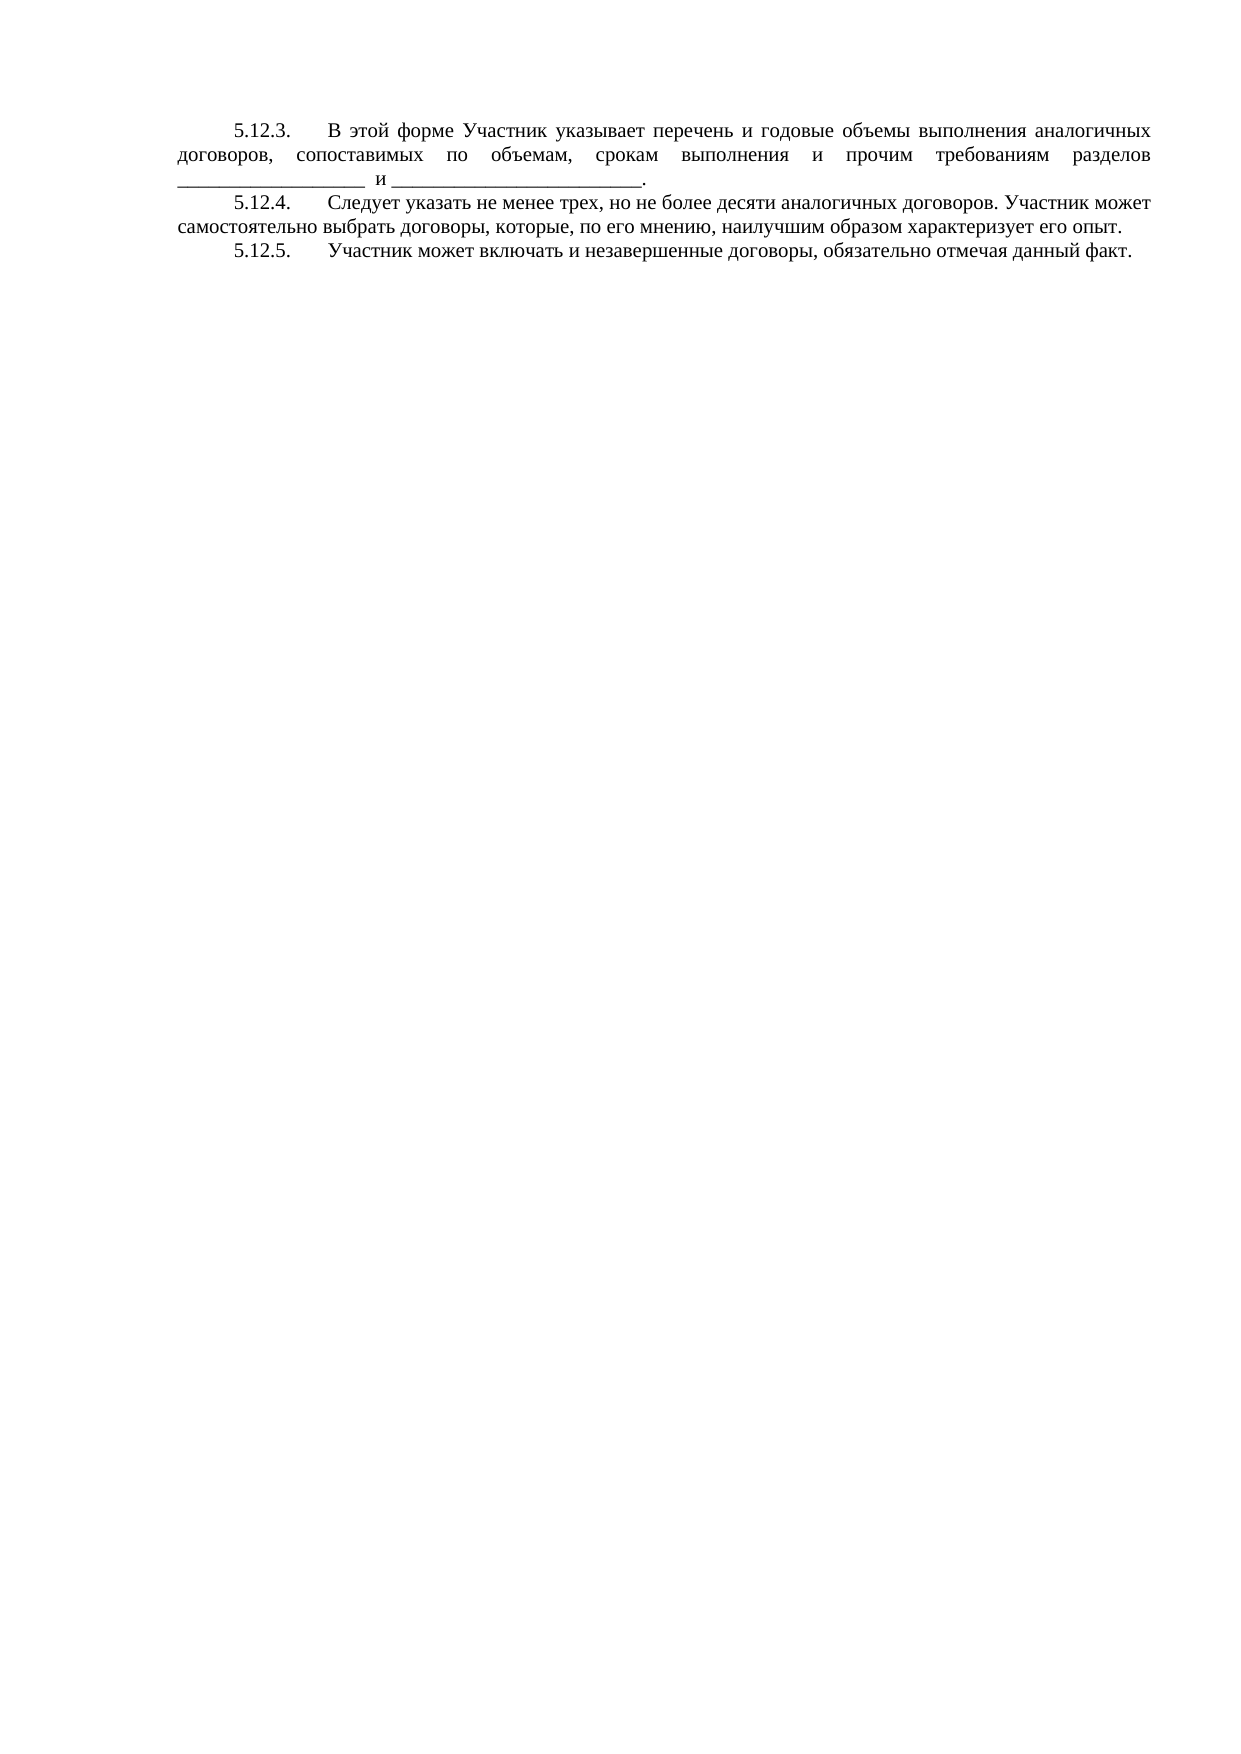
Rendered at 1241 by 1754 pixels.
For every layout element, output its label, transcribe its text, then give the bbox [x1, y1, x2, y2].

list Следует указать не менее трех, но не более десяти аналогичных договоров. Участник может самостоятельно выбрать договоры, которые, по его мнению, наилучшим образом характеризует его опыт. [177, 190, 1152, 238]
list Участник может включать и незавершенные договоры, обязательно отмечая данный факт. [177, 238, 1152, 262]
list В этой форме Участник указывает перечень и годовые объемы выполнения аналогичных договоров, сопоставимых по объемам, срокам выполнения и прочим требованиям разделов __________________ и ________________________. [177, 118, 1152, 190]
